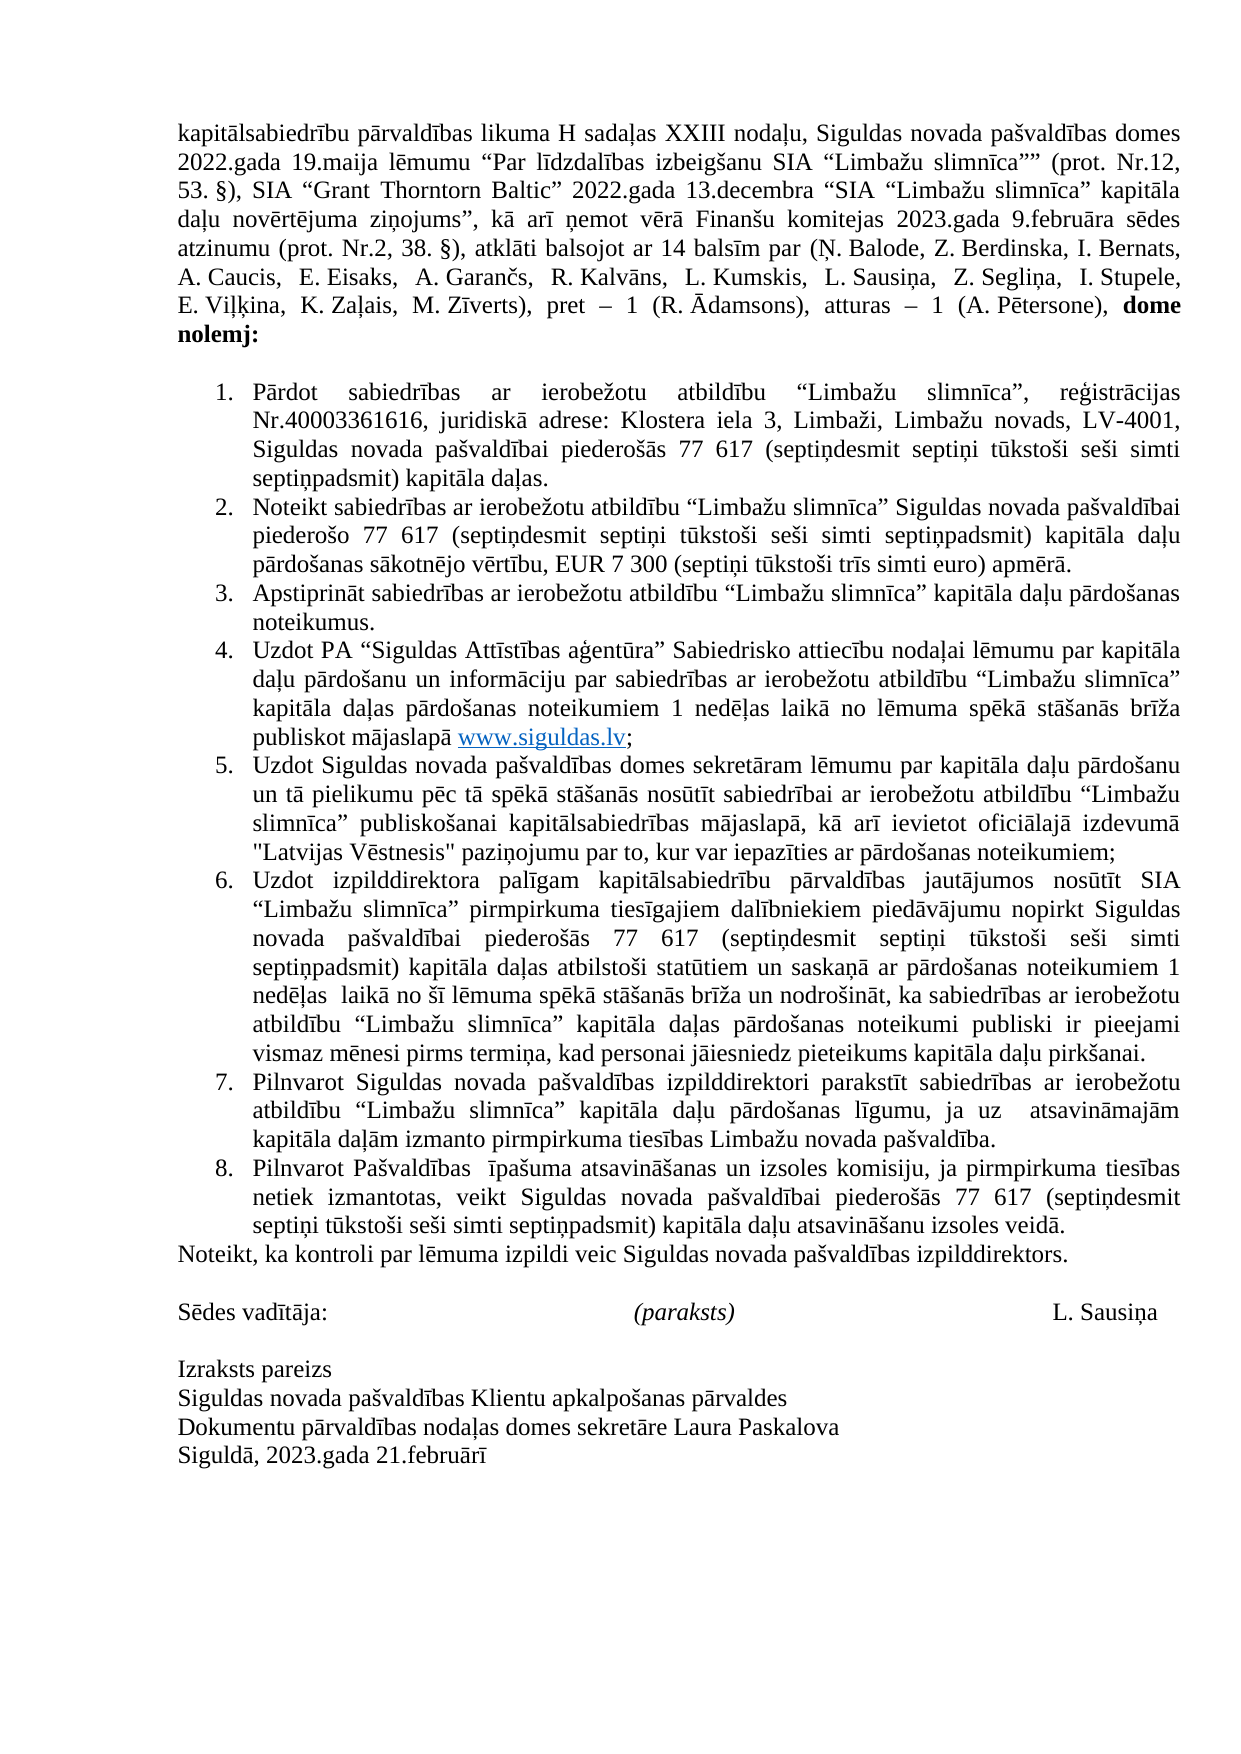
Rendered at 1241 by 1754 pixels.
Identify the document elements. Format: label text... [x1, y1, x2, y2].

text Siguldā, 2023.gada 21.februārī [177, 1441, 1181, 1469]
list Noteikt sabiedrības ar ierobežotu atbildību “Limbažu slimnīca” Siguldas novada pašvaldībai piederošo 77 617 (septiņdesmit septiņi tūkstoši seši simti septiņpadsmit) kapitāla daļu pārdošanas sākotnējo vērtību, EUR 7 300 (septiņi tūkstoši trīs simti euro) apmērā. [215, 492, 1181, 578]
text Izraksts pareizs [177, 1354, 1181, 1383]
text Sēdes vadītāja: (paraksts) L. Sausiņa [177, 1297, 1181, 1326]
list Uzdot PA “Siguldas Attīstības aģentūra” Sabiedrisko attiecību nodaļai lēmumu par kapitāla daļu pārdošanu un informāciju par sabiedrības ar ierobežotu atbildību “Limbažu slimnīca” kapitāla daļas pārdošanas noteikumiem 1 nedēļas laikā no lēmuma spēkā stāšanās brīža publiskot mājaslapā www.siguldas.lv; [215, 636, 1181, 751]
list Uzdot izpilddirektora palīgam kapitālsabiedrību pārvaldības jautājumos nosūtīt SIA “Limbažu slimnīca” pirmpirkuma tiesīgajiem dalībniekiem piedāvājumu nopirkt Siguldas novada pašvaldībai piederošās 77 617 (septiņdesmit septiņi tūkstoši seši simti septiņpadsmit) kapitāla daļas atbilstoši statūtiem un saskaņā ar pārdošanas noteikumiem 1 nedēļas laikā no šī lēmuma spēkā stāšanās brīža un nodrošināt, ka sabiedrības ar ierobežotu atbildību “Limbažu slimnīca” kapitāla daļas pārdošanas noteikumi publiski ir pieejami vismaz mēnesi pirms termiņa, kad personai jāiesniedz pieteikums kapitāla daļu pirkšanai. [215, 866, 1181, 1067]
text Dokumentu pārvaldības nodaļas domes sekretāre Laura Paskalova [177, 1412, 1181, 1441]
list Pilnvarot Siguldas novada pašvaldības izpilddirektori parakstīt sabiedrības ar ierobežotu atbildību “Limbažu slimnīca” kapitāla daļu pārdošanas līgumu, ja uz atsavināmajām kapitāla daļām izmanto pirmpirkuma tiesības Limbažu novada pašvaldība. [215, 1067, 1181, 1153]
list Uzdot Siguldas novada pašvaldības domes sekretāram lēmumu par kapitāla daļu pārdošanu un tā pielikumu pēc tā spēkā stāšanās nosūtīt sabiedrībai ar ierobežotu atbildību “Limbažu slimnīca” publiskošanai kapitālsabiedrības mājaslapā, kā arī ievietot oficiālajā izdevumā "Latvijas Vēstnesis" paziņojumu par to, kur var iepazīties ar pārdošanas noteikumiem; [215, 751, 1181, 866]
text Noteikt, ka kontroli par lēmuma izpildi veic Siguldas novada pašvaldības izpilddirektors. [177, 1239, 1181, 1268]
list Apstiprināt sabiedrības ar ierobežotu atbildību “Limbažu slimnīca” kapitāla daļu pārdošanas noteikumus. [215, 578, 1181, 636]
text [177, 118, 1181, 348]
list Pilnvarot Pašvaldības īpašuma atsavināšanas un izsoles komisiju, ja pirmpirkuma tiesības netiek izmantotas, veikt Siguldas novada pašvaldībai piederošās 77 617 (septiņdesmit septiņi tūkstoši seši simti septiņpadsmit) kapitāla daļu atsavināšanu izsoles veidā. [215, 1153, 1181, 1239]
list Pārdot sabiedrības ar ierobežotu atbildību “Limbažu slimnīca”, reģistrācijas Nr.40003361616, juridiskā adrese: Klostera iela 3, Limbaži, Limbažu novads, LV-4001, Siguldas novada pašvaldībai piederošās 77 617 (septiņdesmit septiņi tūkstoši seši simti septiņpadsmit) kapitāla daļas. [215, 377, 1181, 492]
text Siguldas novada pašvaldības Klientu apkalpošanas pārvaldes [177, 1383, 1181, 1412]
